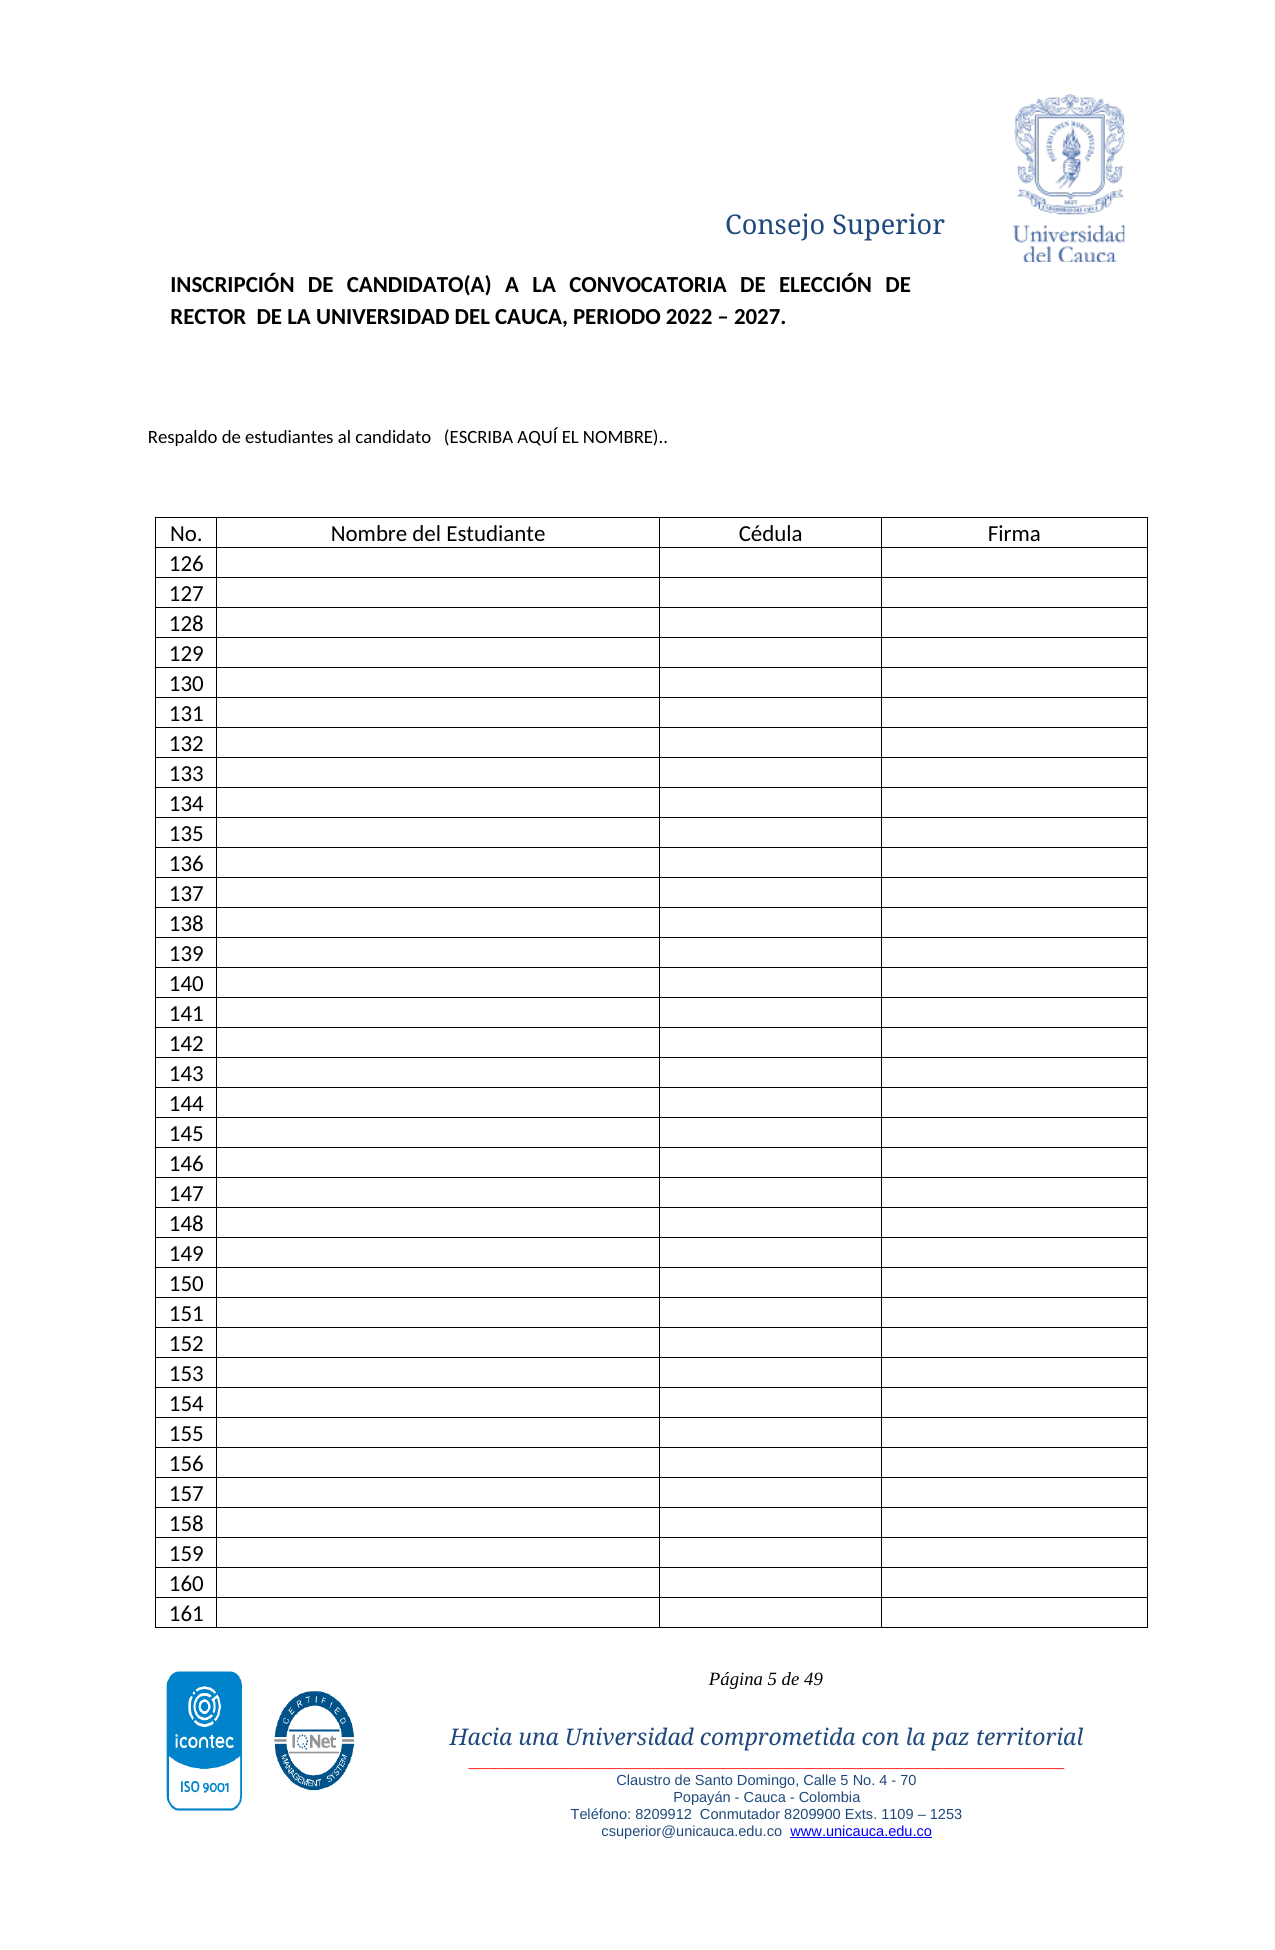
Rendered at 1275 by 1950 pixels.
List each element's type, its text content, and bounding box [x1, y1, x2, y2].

table_cell [882, 1508, 1147, 1537]
table_cell [660, 1598, 881, 1627]
table_cell [882, 1358, 1147, 1387]
table_cell [660, 1538, 881, 1567]
table_cell [217, 818, 659, 847]
table_cell [660, 1178, 881, 1207]
table_cell [217, 698, 659, 727]
table_cell [217, 1058, 659, 1087]
table_cell [217, 1208, 659, 1237]
table_cell [217, 998, 659, 1027]
table_cell 159 [156, 1538, 216, 1567]
table_cell [660, 1118, 881, 1147]
table_cell 136 [156, 848, 216, 877]
table_cell [660, 578, 881, 607]
table_cell [882, 1418, 1147, 1447]
table_cell 153 [156, 1358, 216, 1387]
table_cell [882, 1058, 1147, 1087]
table_cell 138 [156, 908, 216, 937]
table_header Nombre del Estudiante [217, 518, 659, 547]
table_cell [217, 968, 659, 997]
table_cell [882, 1568, 1147, 1597]
table_cell [882, 818, 1147, 847]
table_cell [660, 1058, 881, 1087]
table_header No. [156, 518, 216, 547]
table_cell [660, 728, 881, 757]
table_cell [660, 818, 881, 847]
table_cell 155 [156, 1418, 216, 1447]
table_cell [882, 848, 1147, 877]
table_cell [660, 848, 881, 877]
table_cell 132 [156, 728, 216, 757]
table_cell 127 [156, 578, 216, 607]
table_cell [660, 1568, 881, 1597]
table_cell 140 [156, 968, 216, 997]
table_cell [882, 1388, 1147, 1417]
table_cell 135 [156, 818, 216, 847]
table_cell [660, 638, 881, 667]
table_cell [217, 668, 659, 697]
table_cell 152 [156, 1328, 216, 1357]
table_cell [882, 1088, 1147, 1117]
table_cell [882, 1298, 1147, 1327]
table_cell 141 [156, 998, 216, 1027]
table_cell [217, 1448, 659, 1477]
table_cell [217, 1358, 659, 1387]
table_cell 149 [156, 1238, 216, 1267]
table_cell 146 [156, 1148, 216, 1177]
table_cell [882, 608, 1147, 637]
table_cell [882, 788, 1147, 817]
table_cell 142 [156, 1028, 216, 1057]
table_cell [217, 1088, 659, 1117]
table_cell [882, 1598, 1147, 1627]
table_cell [217, 878, 659, 907]
table_cell 128 [156, 608, 216, 637]
table_cell [660, 908, 881, 937]
table_cell [882, 638, 1147, 667]
table_cell 131 [156, 698, 216, 727]
table_cell 139 [156, 938, 216, 967]
table_cell 137 [156, 878, 216, 907]
table_cell [882, 1238, 1147, 1267]
table_cell [217, 788, 659, 817]
table_cell 154 [156, 1388, 216, 1417]
table_cell [882, 908, 1147, 937]
table_cell 143 [156, 1058, 216, 1087]
table_cell [660, 1208, 881, 1237]
table_header Cédula [660, 518, 881, 547]
table_cell [882, 698, 1147, 727]
table_cell [660, 1358, 881, 1387]
table_cell [660, 878, 881, 907]
table_cell [217, 1418, 659, 1447]
table_cell [882, 1328, 1147, 1357]
table_cell [882, 1478, 1147, 1507]
table_cell [217, 1598, 659, 1627]
table_cell [882, 1118, 1147, 1147]
table_cell [882, 1538, 1147, 1567]
table_cell [660, 698, 881, 727]
table_cell [660, 938, 881, 967]
table_cell [660, 758, 881, 787]
table_cell [217, 1178, 659, 1207]
table_cell [217, 1028, 659, 1057]
table_cell 157 [156, 1478, 216, 1507]
table_cell [660, 1298, 881, 1327]
table_cell [217, 938, 659, 967]
table_cell [660, 1508, 881, 1537]
table_cell 151 [156, 1298, 216, 1327]
table_cell [882, 968, 1147, 997]
table_cell [660, 1148, 881, 1177]
table_cell [217, 1388, 659, 1417]
table_cell [882, 758, 1147, 787]
table_cell 148 [156, 1208, 216, 1237]
table_cell [660, 1088, 881, 1117]
table_cell [217, 1568, 659, 1597]
table_cell [660, 788, 881, 817]
table_cell [882, 1148, 1147, 1177]
table_cell [660, 1418, 881, 1447]
table_cell [660, 1478, 881, 1507]
table_cell 156 [156, 1448, 216, 1477]
table_cell [882, 668, 1147, 697]
table_cell [660, 668, 881, 697]
table_cell [660, 1328, 881, 1357]
table_cell [217, 728, 659, 757]
table_cell [882, 878, 1147, 907]
table_cell [882, 1268, 1147, 1297]
table_cell [217, 1148, 659, 1177]
table_cell [217, 548, 659, 577]
table_cell 126 [156, 548, 216, 577]
table_cell [217, 908, 659, 937]
table_cell 144 [156, 1088, 216, 1117]
table_cell [882, 998, 1147, 1027]
table_cell [660, 998, 881, 1027]
table_cell 129 [156, 638, 216, 667]
table_cell [882, 578, 1147, 607]
table_cell [217, 1268, 659, 1297]
table_cell 130 [156, 668, 216, 697]
table_cell 160 [156, 1568, 216, 1597]
table_cell 133 [156, 758, 216, 787]
table_cell 161 [156, 1598, 216, 1627]
table_header Firma [882, 518, 1147, 547]
table_cell 145 [156, 1118, 216, 1147]
table_cell [882, 1028, 1147, 1057]
table_cell [217, 1538, 659, 1567]
table_cell [217, 638, 659, 667]
table_cell [217, 608, 659, 637]
picture [158, 1668, 359, 1817]
table_cell [217, 848, 659, 877]
table_cell [882, 1178, 1147, 1207]
table_cell [217, 1328, 659, 1357]
table_cell [217, 1478, 659, 1507]
table_cell [882, 728, 1147, 757]
table_cell [660, 1448, 881, 1477]
table_cell [660, 1388, 881, 1417]
table_cell 158 [156, 1508, 216, 1537]
table_cell [217, 578, 659, 607]
table_cell [660, 608, 881, 637]
table_cell [660, 548, 881, 577]
table_cell 134 [156, 788, 216, 817]
table_cell [660, 968, 881, 997]
table_cell 150 [156, 1268, 216, 1297]
table_cell [660, 1028, 881, 1057]
table_cell [882, 1448, 1147, 1477]
table_cell [217, 1298, 659, 1327]
table_cell [660, 1238, 881, 1267]
table_cell [882, 938, 1147, 967]
table_cell [217, 1508, 659, 1537]
table_cell 147 [156, 1178, 216, 1207]
table_cell [217, 1238, 659, 1267]
table_cell [660, 1268, 881, 1297]
table_cell [882, 548, 1147, 577]
table_cell [217, 758, 659, 787]
table_cell [217, 1118, 659, 1147]
table_cell [882, 1208, 1147, 1237]
